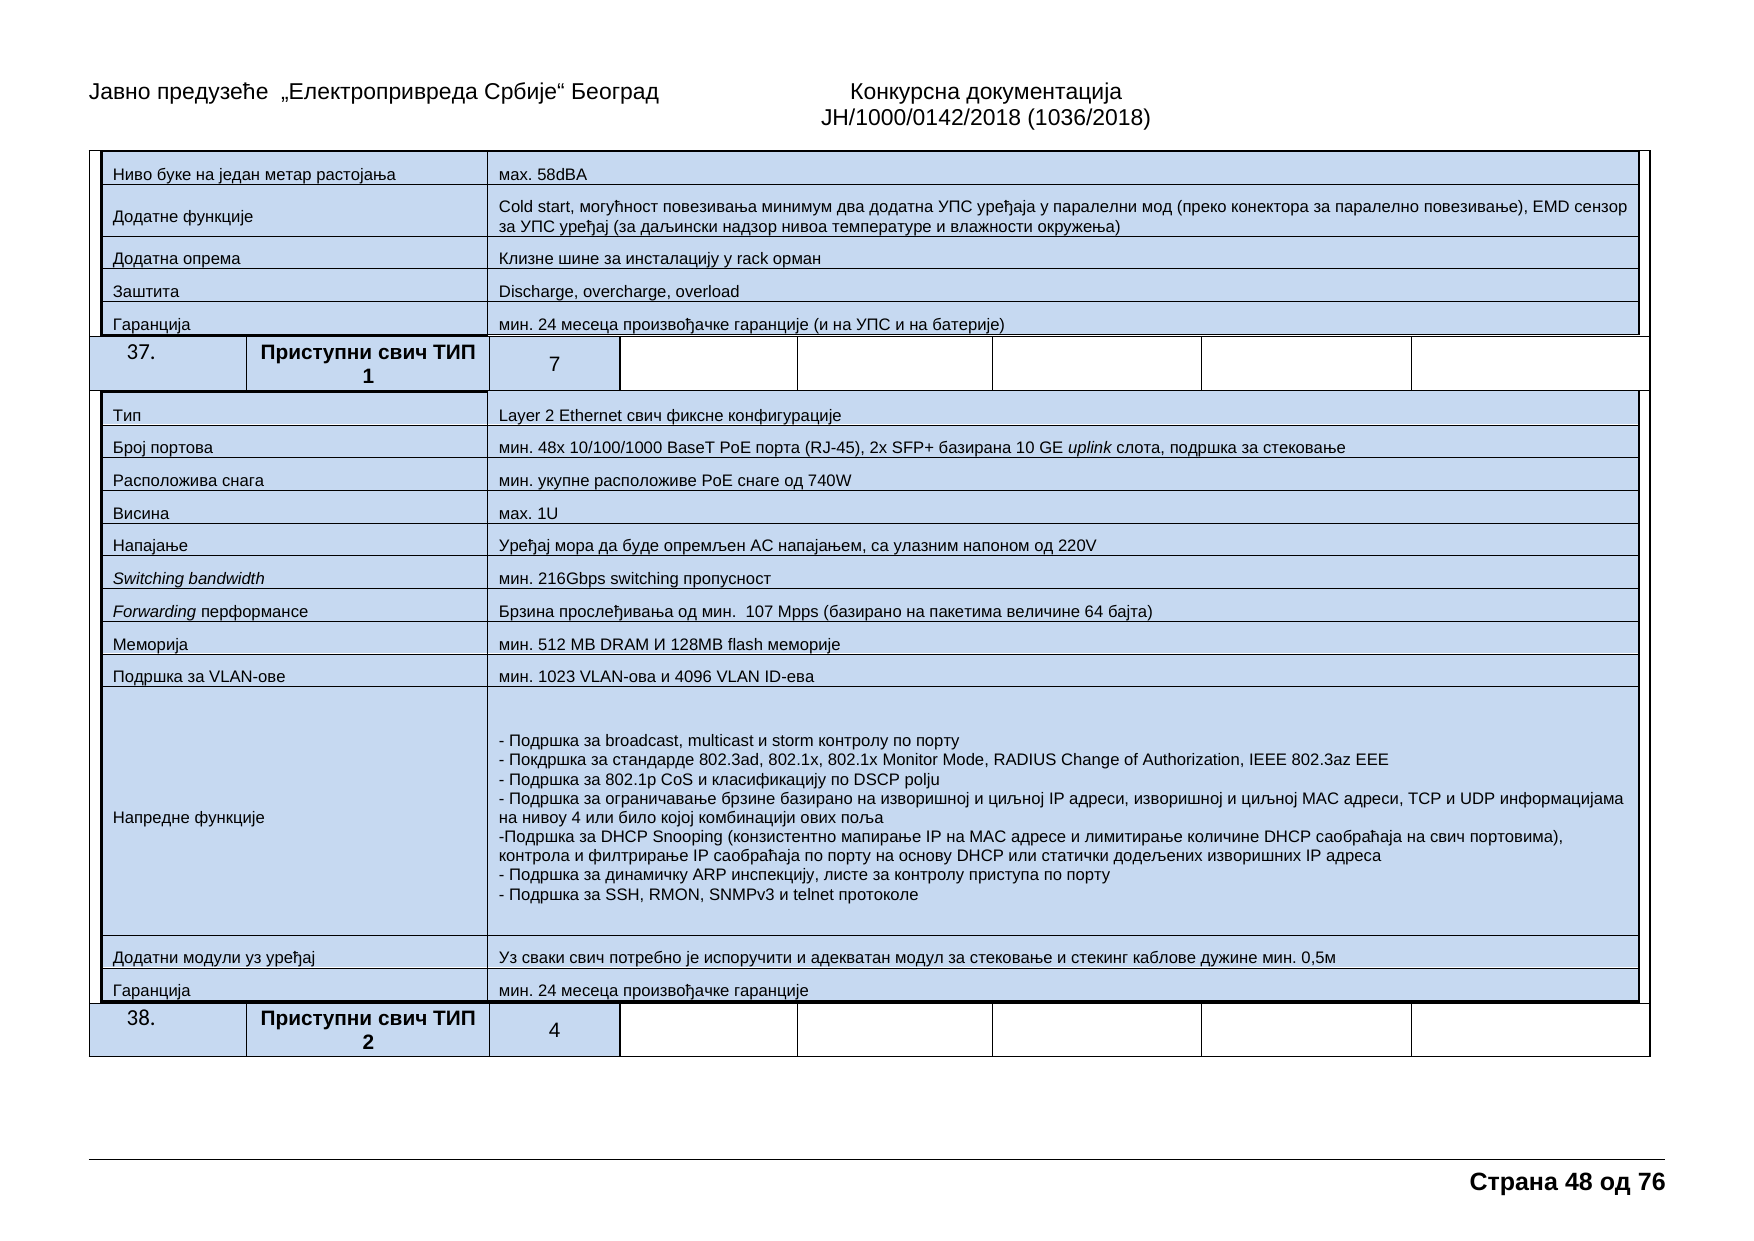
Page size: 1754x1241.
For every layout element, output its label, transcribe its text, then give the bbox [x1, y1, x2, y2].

table_cell Приступни свич ТИП 1 [247, 337, 489, 390]
table_cell [993, 337, 1201, 390]
table_cell Приступни свич ТИП 2 [247, 1004, 489, 1056]
table_cell [488, 151, 1649, 336]
table_cell [1202, 337, 1411, 390]
table_cell [90, 151, 100, 336]
table_cell [993, 1004, 1201, 1056]
table_cell [1202, 1004, 1411, 1056]
table_cell [621, 337, 797, 390]
table_cell 4 [490, 1004, 619, 1056]
table_cell [798, 337, 992, 390]
table_cell [90, 1004, 246, 1056]
table_cell [1640, 391, 1649, 1002]
table_cell 7 [490, 337, 619, 390]
table_cell [90, 391, 100, 1002]
table_cell [1412, 1004, 1649, 1056]
table_cell [621, 1004, 797, 1056]
table_cell [90, 337, 246, 390]
table_cell [1412, 337, 1649, 390]
table_cell [798, 1004, 992, 1056]
